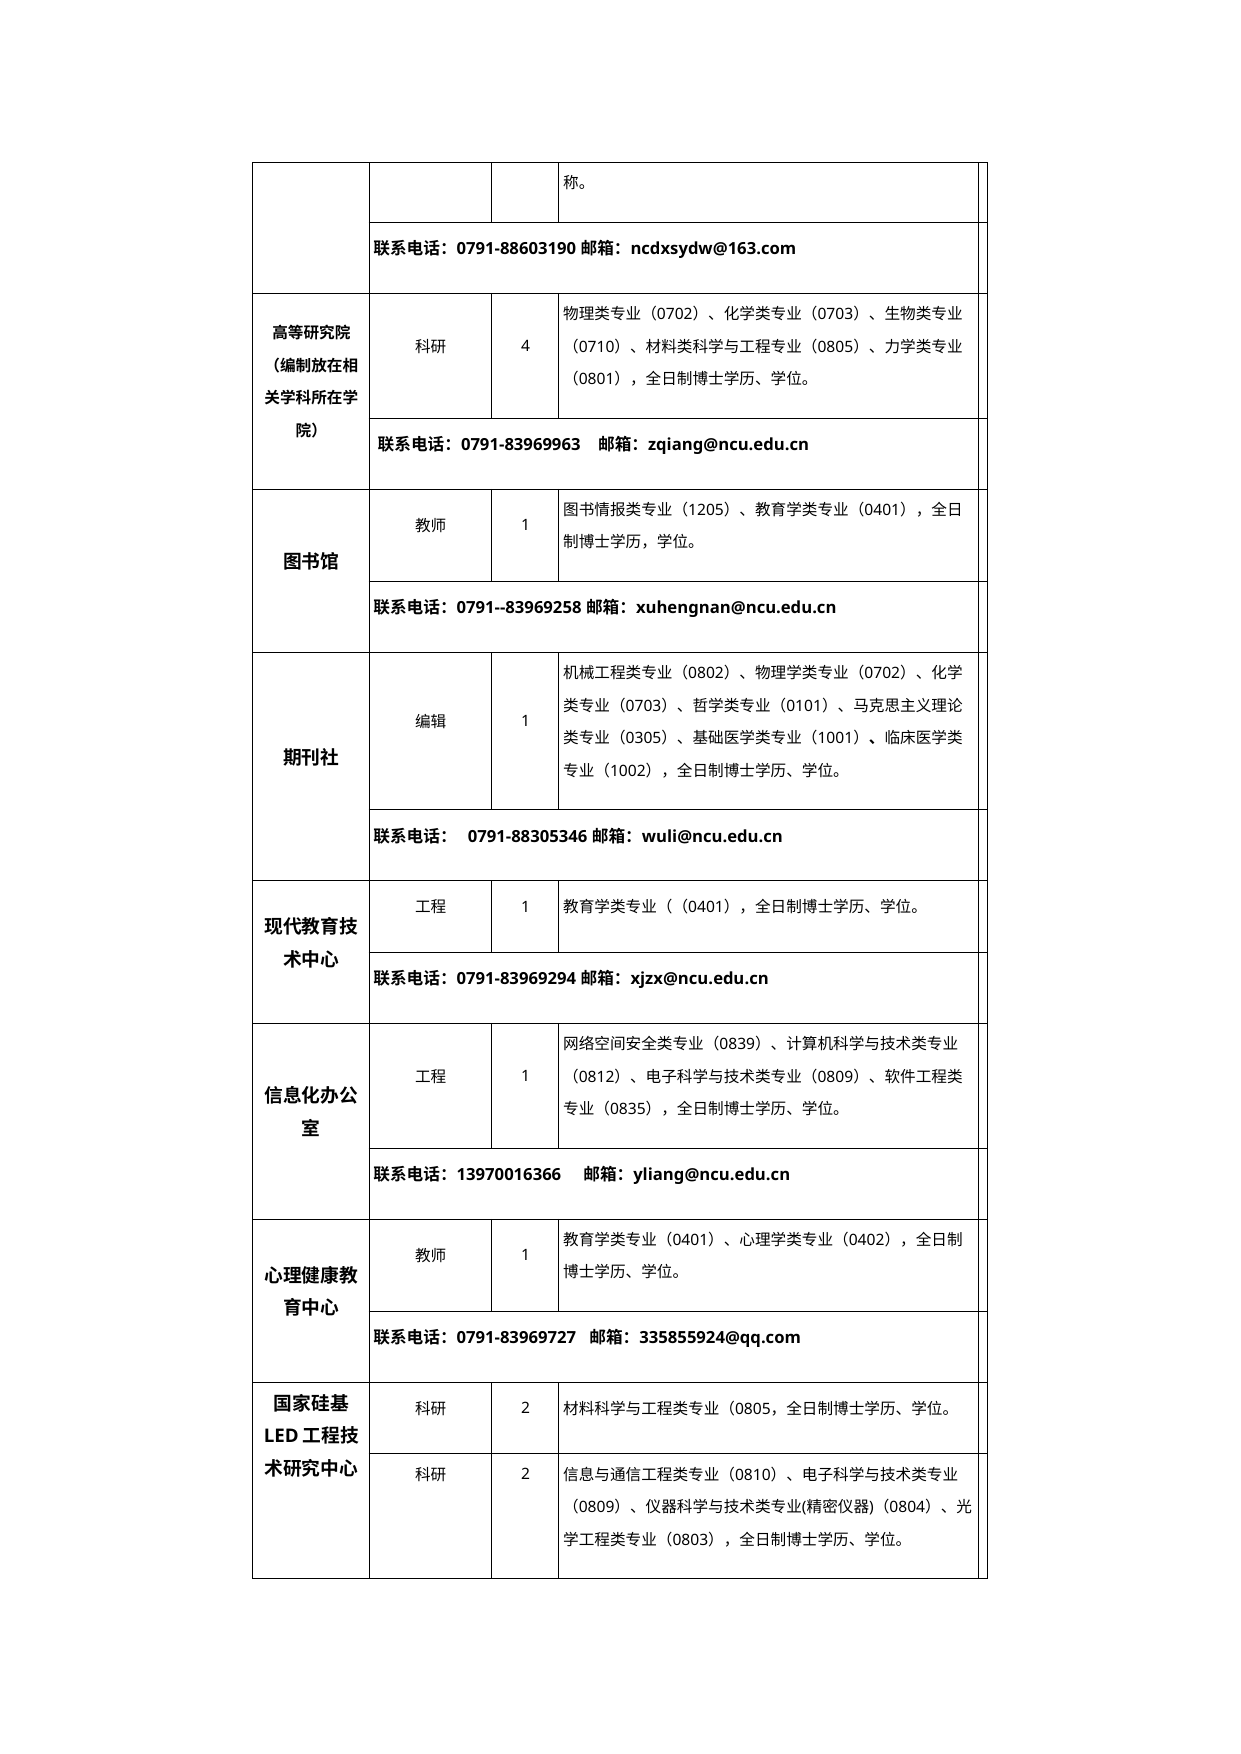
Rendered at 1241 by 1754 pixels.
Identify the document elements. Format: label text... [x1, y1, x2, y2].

table_cell [979, 810, 987, 880]
table_cell 1 [492, 653, 558, 809]
table_cell [979, 653, 987, 809]
table_cell 教育学类专业（0401）、心理学类专业（0402），全日制博士学历、学位。 [559, 1220, 978, 1311]
table_cell [979, 223, 987, 293]
table_cell 1 [492, 490, 558, 581]
table_cell 心理健康教育中心 [253, 1220, 369, 1382]
table_cell [979, 1220, 987, 1311]
table_cell 联系电话：0791-83969963 邮箱：zqiang@ncu.edu.cn [370, 419, 978, 489]
table_cell 联系电话： 0791-88305346 邮箱：wuli@ncu.edu.cn [370, 810, 978, 880]
table_cell 图书馆 [253, 490, 369, 652]
table_cell [979, 163, 987, 222]
table_cell 物理类专业（0702）、化学类专业（0703）、生物类专业（0710）、材料类科学与工程专业（0805）、力学类专业（0801），全日制博士学历、学位。 [559, 294, 978, 417]
table_cell 科研 [370, 1454, 491, 1578]
table_cell 1 [492, 1220, 558, 1311]
table_cell 教育学类专业（（0401），全日制博士学历、学位。 [559, 881, 978, 952]
table_cell [979, 881, 987, 952]
table_cell 1 [492, 163, 558, 222]
table_cell [979, 1024, 987, 1147]
table_cell [979, 1383, 987, 1453]
table_cell 联系电话：0791-83969294 邮箱：xjzx@ncu.edu.cn [370, 953, 978, 1023]
table_cell 科研 [370, 294, 491, 417]
table_cell 国家硅基LED工程技术研究中心 [253, 1383, 369, 1578]
table_cell 1 [492, 881, 558, 952]
table_cell 工程 [370, 1024, 491, 1147]
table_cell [559, 163, 978, 222]
table_cell [979, 582, 987, 652]
table_cell 联系电话：0791--83969258 邮箱：xuhengnan@ncu.edu.cn [370, 582, 978, 652]
table_cell 高等研究院（编制放在相关学科所在学院） [253, 294, 369, 489]
table_cell 教师 [370, 490, 491, 581]
table_cell 网络空间安全类专业（0839）、计算机科学与技术类专业（0812）、电子科学与技术类专业（0809）、软件工程类专业（0835），全日制博士学历、学位。 [559, 1024, 978, 1147]
table_cell [979, 419, 987, 489]
table_cell 科研 [370, 1383, 491, 1453]
table_cell 教师 [370, 1220, 491, 1311]
table_cell 信息化办公室 [253, 1024, 369, 1219]
table_cell 2 [492, 1383, 558, 1453]
table_cell [979, 294, 987, 417]
table_cell 机械工程类专业（0802）、物理学类专业（0702）、化学类专业（0703）、哲学类专业（0101）、马克思主义理论类专业（0305）、基础医学类专业（1001）、临床医学类专业（1002），全日制博士学历、学位。 [559, 653, 978, 809]
table_cell 2 [492, 1454, 558, 1578]
table_cell 材料科学与工程类专业（0805，全日制博士学历、学位。 [559, 1383, 978, 1453]
table_cell 联系电话：13970016366 邮箱：yliang@ncu.edu.cn [370, 1149, 978, 1219]
table_cell 信息与通信工程类专业（0810）、电子科学与技术类专业（0809）、仪器科学与技术类专业(精密仪器)（0804）、光学工程类专业（0803），全日制博士学历、学位。 [559, 1454, 978, 1578]
table_cell 工程 [370, 881, 491, 952]
table_cell 现代教育技术中心 [253, 881, 369, 1023]
table_cell 联系电话：0791-83969727 邮箱：335855924@qq.com [370, 1312, 978, 1382]
table_cell [979, 490, 987, 581]
table_cell 4 [492, 294, 558, 417]
table_cell 1 [492, 1024, 558, 1147]
table_cell [979, 1312, 987, 1382]
table_cell [979, 1149, 987, 1219]
table_cell 联系电话：0791-88603190 邮箱：ncdxsydw@163.com [370, 223, 978, 293]
table_cell 期刊社 [253, 653, 369, 880]
table_cell 图书情报类专业（1205）、教育学类专业（0401），全日制博士学历，学位。 [559, 490, 978, 581]
table_cell [979, 1454, 987, 1578]
table_cell [979, 953, 987, 1023]
table_cell 编辑 [370, 653, 491, 809]
